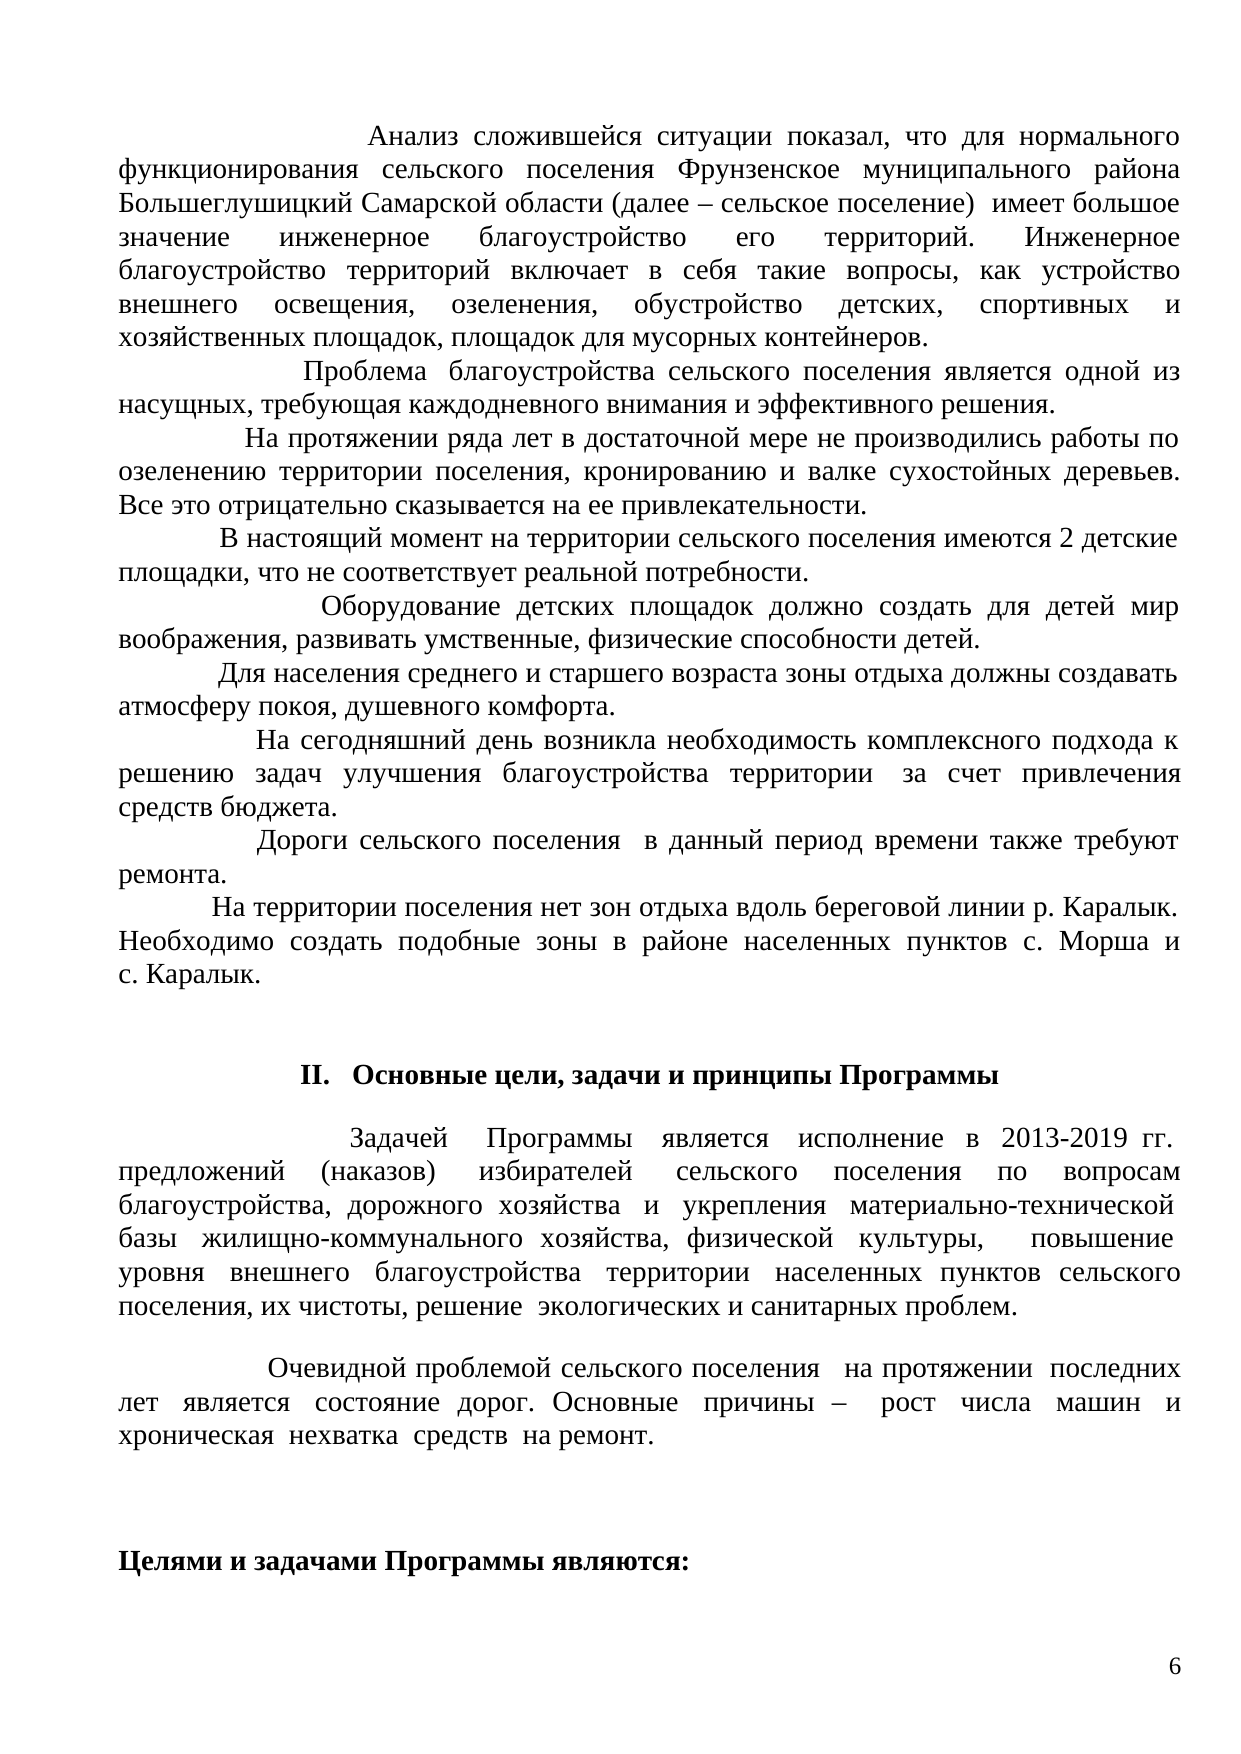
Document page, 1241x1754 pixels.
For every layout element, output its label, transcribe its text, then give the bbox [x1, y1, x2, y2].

text Задачей Программы является исполнение в 2013-2019 гг. предложений (наказов) избирателей сельского поселения по вопросам благоустройства, дорожного хозяйства и укрепления материально-технической базы жилищно-коммунального хозяйства, физической культуры, повышение уровня внешнего благоустройства территории населенных пунктов сельского поселения, их чистоты, решение экологических и санитарных проблем. [118, 1120, 1181, 1321]
text Дороги сельского поселения в данный период времени также требуют ремонта. [118, 822, 1181, 889]
text Целями и задачами Программы являются: [118, 1543, 1181, 1576]
text На территории поселения нет зон отдыха вдоль береговой линии р. Каралык. Необходимо создать подобные зоны в районе населенных пунктов с. Морша и с. Каралык. [118, 889, 1181, 990]
text II. Основные цели, задачи и принципы Программы [118, 1057, 1181, 1091]
text Для населения среднего и старшего возраста зоны отдыха должны создавать атмосферу покоя, душевного комфорта. [118, 655, 1181, 722]
text Оборудование детских площадок должно создать для детей мир воображения, развивать умственные, физические способности детей. [118, 588, 1181, 655]
text В настоящий момент на территории сельского поселения имеются 2 детские площадки, что не соответствует реальной потребности. [118, 521, 1181, 588]
text На сегодняшний день возникла необходимость комплексного подхода к решению задач улучшения благоустройства территории за счет привлечения средств бюджета. [118, 722, 1181, 822]
text Проблема благоустройства сельского поселения является одной из насущных, требующая каждодневного внимания и эффективного решения. [118, 353, 1181, 420]
text На протяжении ряда лет в достаточной мере не производились работы по озеленению территории поселения, кронированию и валке сухостойных деревьев. Все это отрицательно сказывается на ее привлекательности. [118, 420, 1181, 521]
text Очевидной проблемой сельского поселения на протяжении последних лет является состояние дорог. Основные причины – рост числа машин и хроническая нехватка средств на ремонт. [118, 1350, 1181, 1451]
text Анализ сложившейся ситуации показал, что для нормального функционирования сельского поселения Фрунзенское муниципального района Большеглушицкий Самарской области (далее – сельское поселение) имеет большое значение инженерное благоустройство его территорий. Инженерное благоустройство территорий включает в себя такие вопросы, как устройство внешнего освещения, озеленения, обустройство детских, спортивных и хозяйственных площадок, площадок для мусорных контейнеров. [118, 118, 1181, 353]
